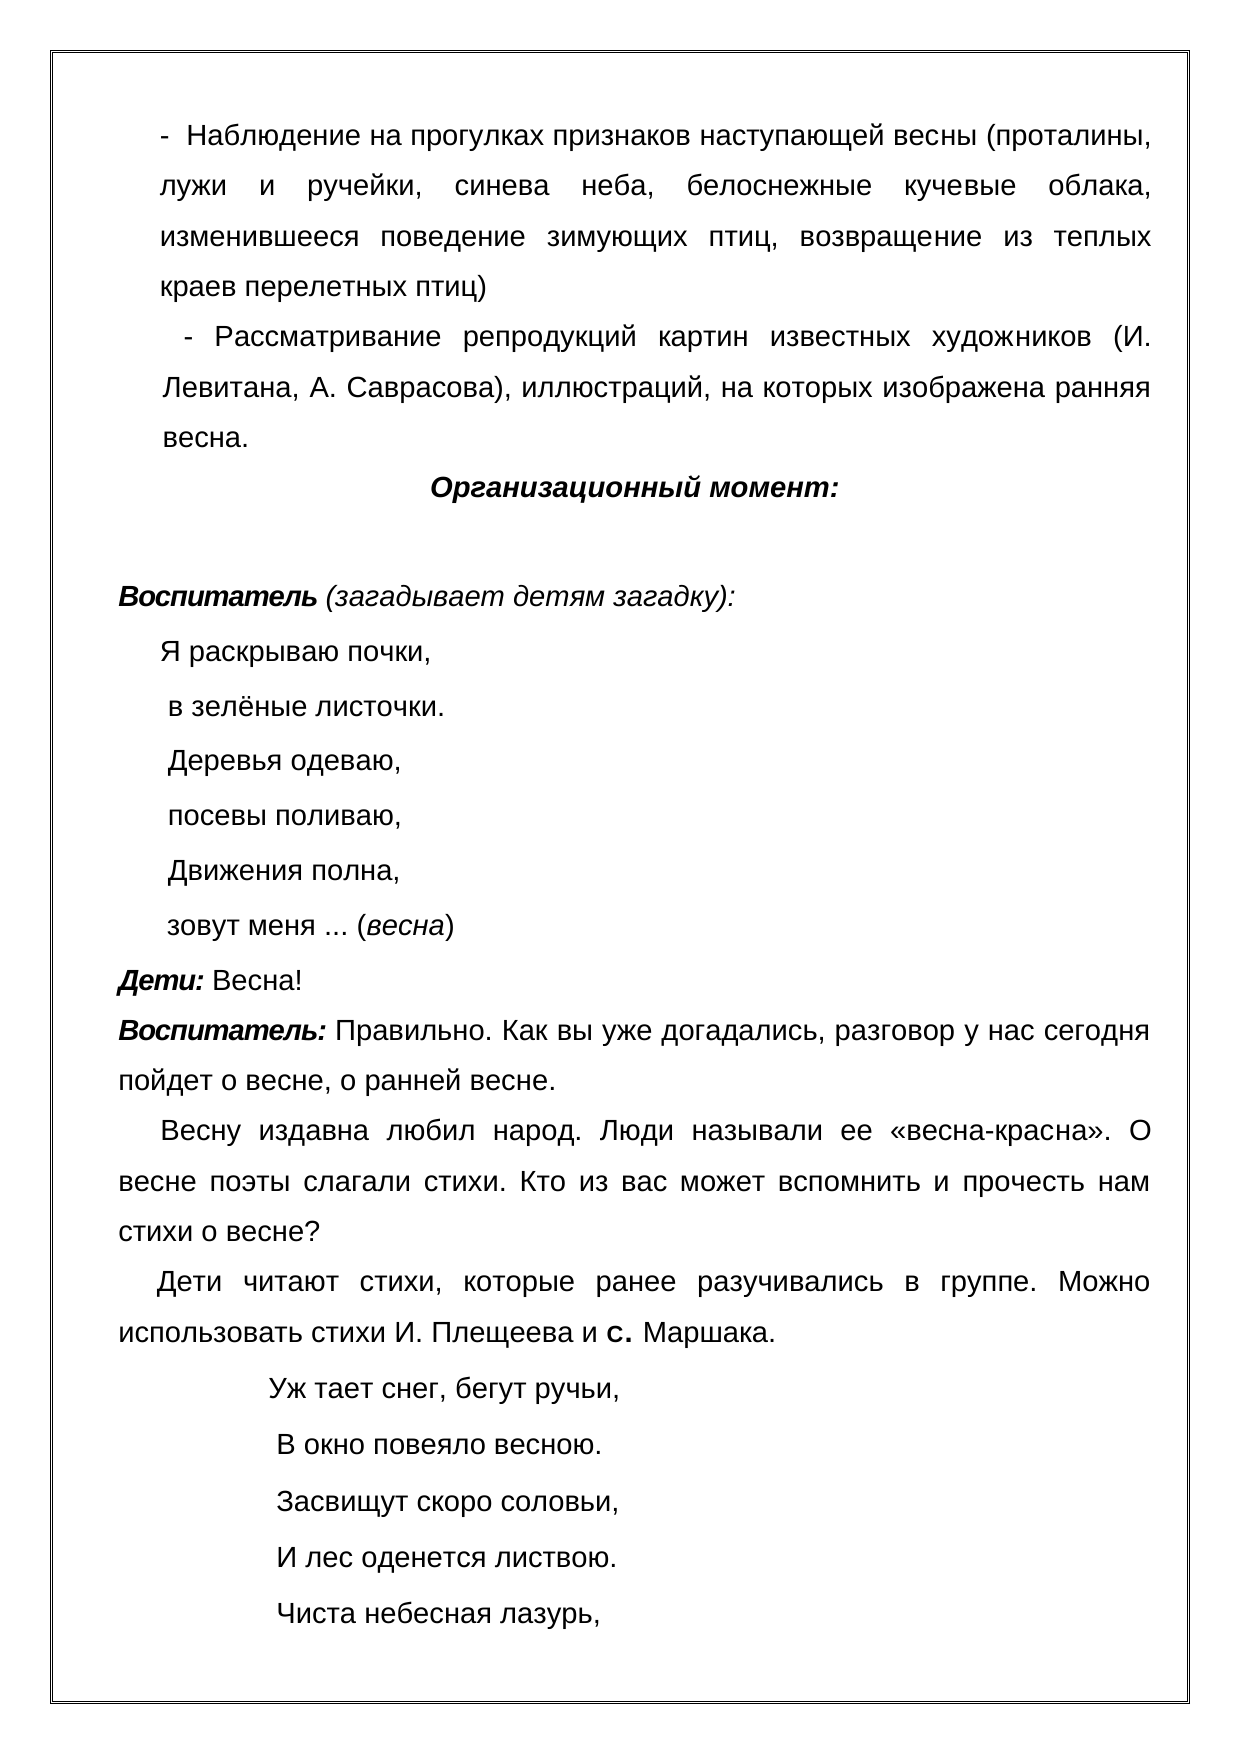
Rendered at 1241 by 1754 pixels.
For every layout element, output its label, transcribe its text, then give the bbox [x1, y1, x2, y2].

text Воспитатель (загадывает детям загадку): [118, 579, 1152, 612]
text Чиста небесная лазурь, [268, 1596, 992, 1630]
text посевы поливаю, [118, 798, 1152, 832]
text Весну издавна любил народ. Люди называли ее «весна-красна». О весне поэты слагали стихи. Кто из вас может вспомнить и прочесть нам стихи о весне? [118, 1113, 1152, 1248]
text Дети: Весна! [118, 962, 1152, 996]
text Движения полна, [118, 853, 1152, 886]
text В окно повеяло весною. [268, 1427, 992, 1461]
text Деревья одеваю, [118, 743, 1152, 777]
text Уж тает снег, бегут ручьи, [268, 1371, 992, 1404]
text Организационный момент: [118, 470, 1152, 504]
text - Рассматривание репродукций картин известных художников (И. Левитана, А. Саврасова), иллюстраций, на которых изображена ранняя весна. [162, 319, 1152, 453]
text - Наблюдение на прогулках признаков наступающей весны (проталины, лужи и ручейки, синева неба, белоснежные кучевые облака, изменившееся поведение зимующих птиц, возвращение из теплых краев перелетных птиц) [159, 118, 1152, 303]
text Я раскрываю почки, [118, 634, 1152, 667]
text в зелёные листочки. [118, 688, 1152, 722]
text Засвищут скоро соловьи, [268, 1484, 992, 1517]
text И лес оденется листвою. [268, 1540, 992, 1574]
text Воспитатель: Правильно. Как вы уже догадались, разговор у нас сегодня пойдет о весне, о ранней весне. [118, 1013, 1152, 1097]
text зовут меня ... (весна) [118, 908, 1152, 941]
text Дети читают стихи, которые ранее разучивались в группе. Можно использовать стихи И. Плещеева и с. Маршака. [118, 1264, 1152, 1348]
